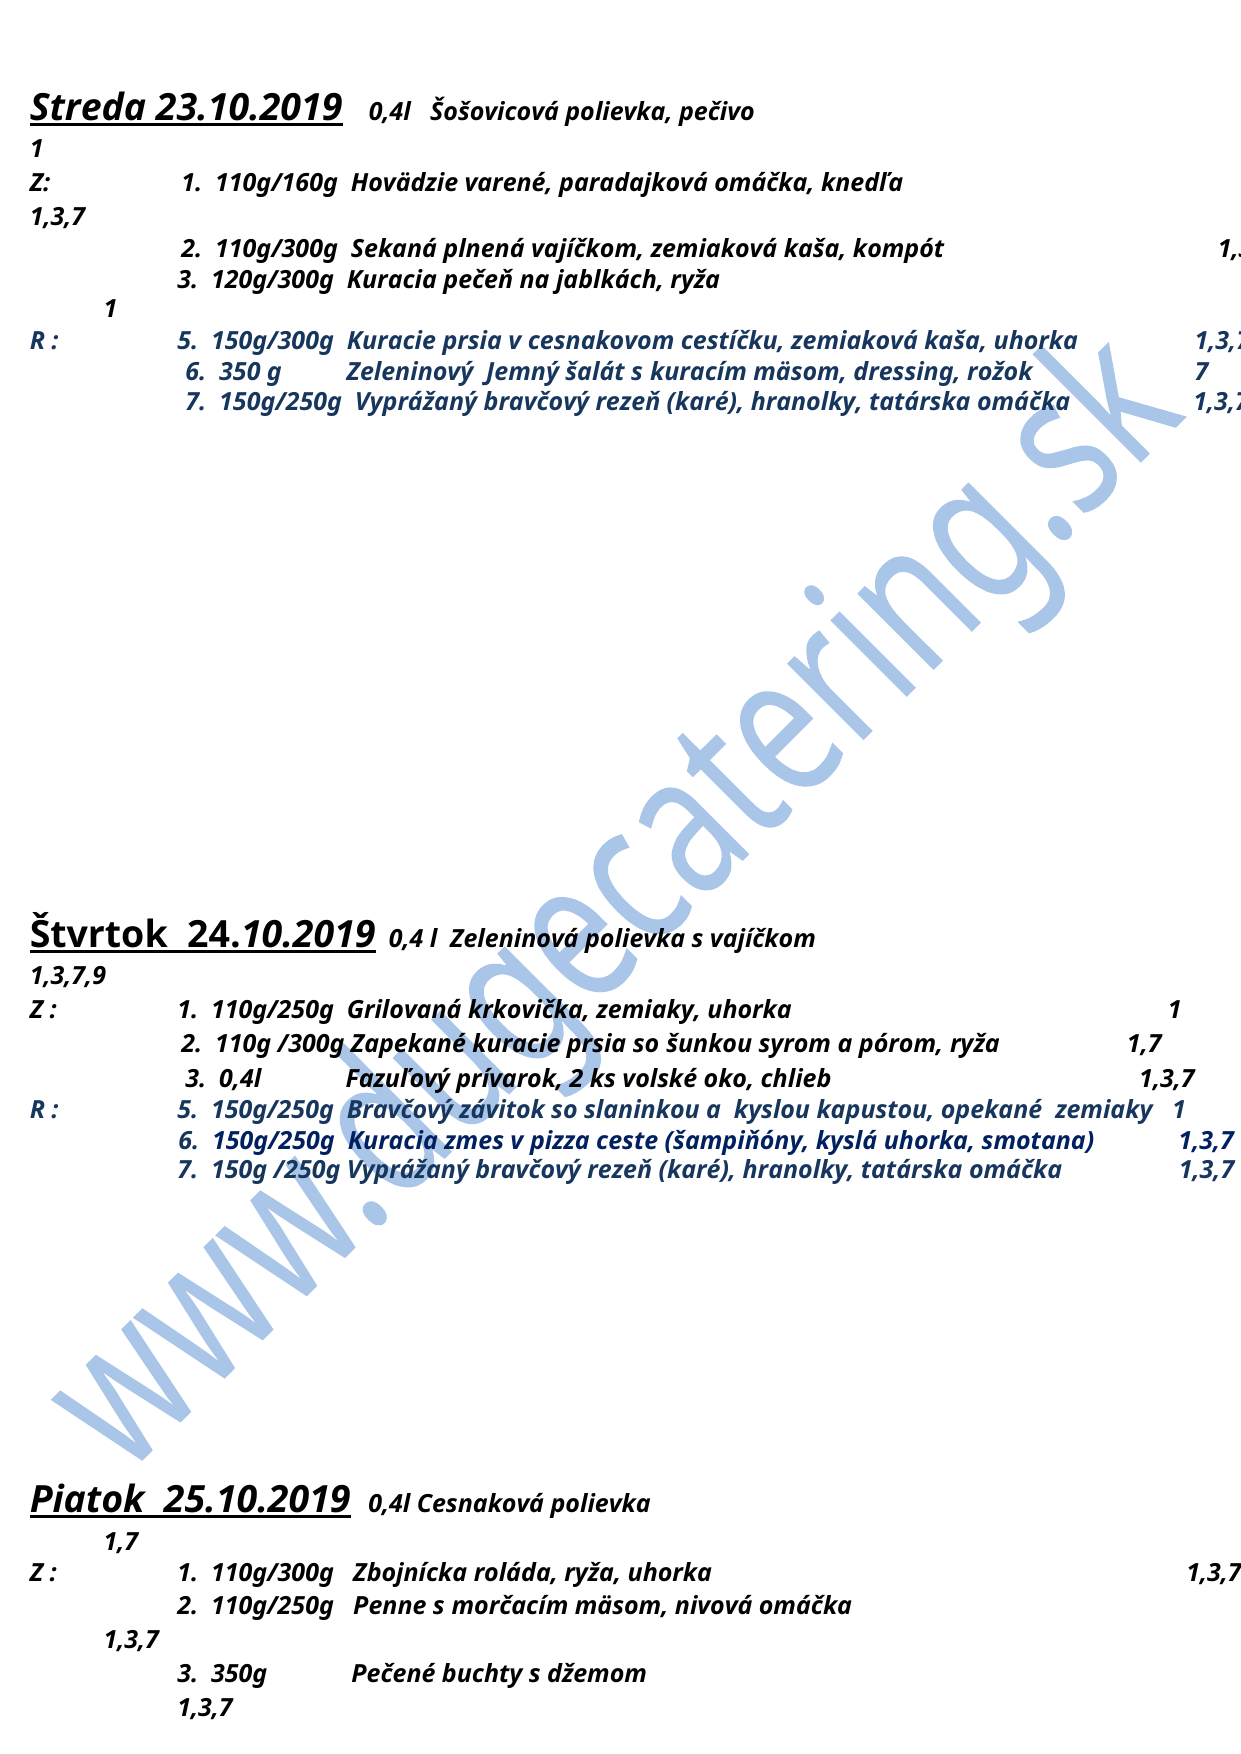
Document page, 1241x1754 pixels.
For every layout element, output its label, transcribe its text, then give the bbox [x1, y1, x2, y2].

text Streda 23.10.2019 0,4l Šošovicová polievka, pečivo 1 [29, 80, 1211, 165]
text 6. 350 g Zeleninový Jemný šalát s kuracím mäsom, dressing, rožok 7 [29, 356, 1240, 386]
text 2. 110g/250g Penne s morčacím mäsom, nivová omáčka 1,3,7 [103, 1588, 1211, 1656]
text Z : 1. 110g/300g Zbojnícka roláda, ryža, uhorka 1,3,7 [29, 1557, 1240, 1588]
text Piatok 25.10.2019 0,4l Cesnaková polievka 1,7 [29, 1472, 1211, 1557]
text 2. 110g/300g Sekaná plnená vajíčkom, zemiaková kaša, kompót 1,3,7 [29, 233, 1240, 264]
text 3. 350g Pečené buchty s džemom 1,3,7 [103, 1656, 1211, 1724]
subtitle R : 5. 150g/250g Bravčový závitok so slaninkou a kyslou kapustou, opekané zemiaky 1 [29, 1094, 1240, 1125]
text Štvrtok 24.10.2019 0,4 l Zeleninová polievka s vajíčkom 1,3,7,9 [29, 907, 1211, 992]
subtitle R : 5. 150g/300g Kuracie prsia v cesnakovom cestíčku, zemiaková kaša, uhorka 1,3,7 [29, 325, 1240, 356]
text 6. 150g/250g Kuracia zmes v pizza ceste (šampiňóny, kyslá uhorka, smotana) 1,3,7 7. 150g /250g Vyprážaný bravčový rezeň (karé), hranolky, tatárska omáčka 1,3,7 [177, 1125, 1240, 1186]
text 3. 0,4l Fazuľový prívarok, 2 ks volské oko, chlieb 1,3,7 [29, 1060, 1211, 1094]
text Z: 1. 110g/160g Hovädzie varené, paradajková omáčka, knedľa 1,3,7 [29, 165, 1211, 233]
text 7. 150g/250g Vyprážaný bravčový rezeň (karé), hranolky, tatárska omáčka 1,3,7 [29, 386, 1240, 417]
text Z : 1. 110g/250g Grilovaná krkovička, zemiaky, uhorka 1 [29, 992, 1211, 1026]
text 3. 120g/300g Kuracia pečeň na jablkách, ryža 1 [103, 264, 1211, 325]
text 2. 110g /300g Zapekané kuracie prsia so šunkou syrom a pórom, ryža 1,7 [29, 1026, 1211, 1060]
